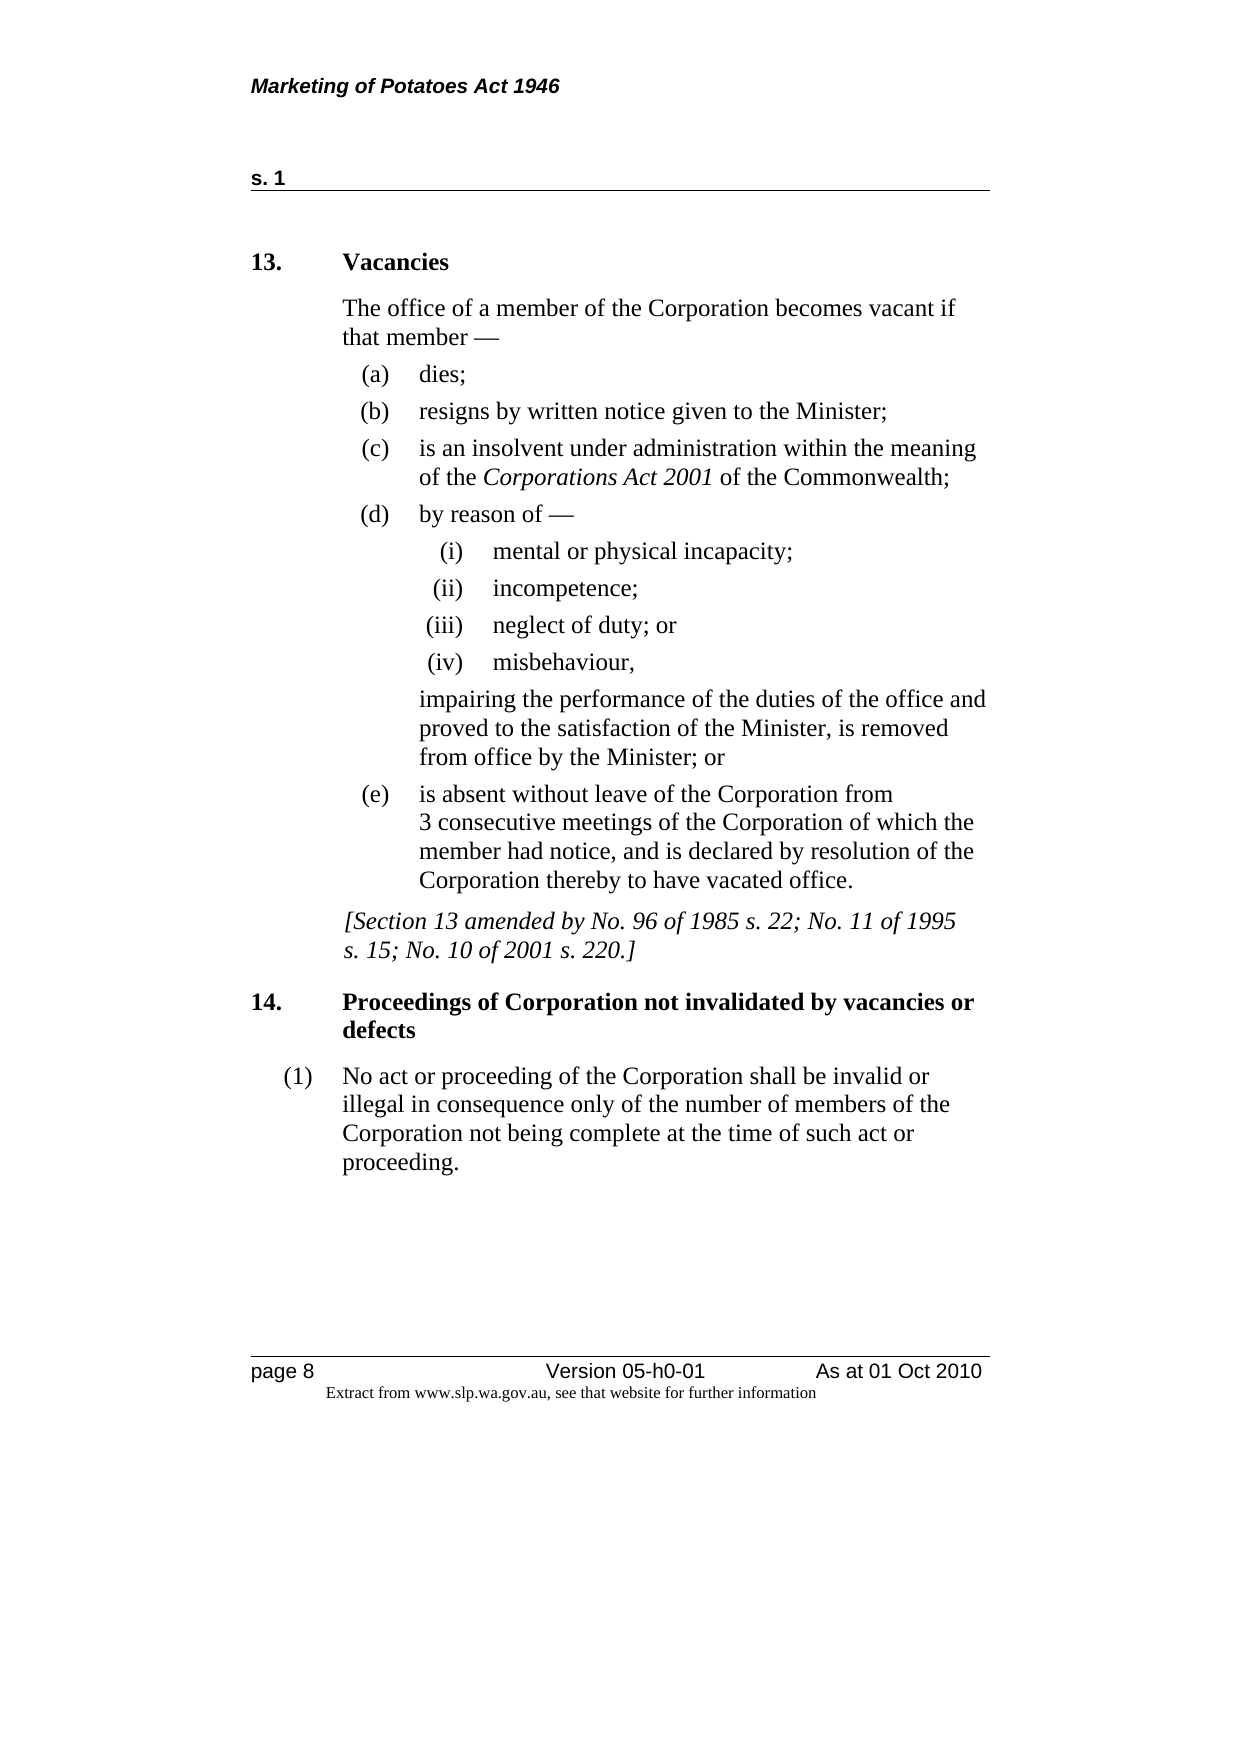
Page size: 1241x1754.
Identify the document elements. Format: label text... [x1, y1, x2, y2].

text (i) mental or physical incapacity; [251, 536, 990, 564]
text impairing the performance of the duties of the office and proved to the satisfaction of the Minister, is removed from office by the Minister; or [251, 684, 990, 770]
subtitle 13. Vacancies [251, 247, 990, 276]
text (d) by reason of — [251, 499, 990, 527]
text (iii) neglect of duty; or [251, 610, 990, 639]
text (iv) misbehaviour, [251, 647, 990, 676]
text (ii) incompetence; [251, 573, 990, 602]
text (c) is an insolvent under administration within the meaning of the Corporations Act 2001 of the Commonwealth; [251, 433, 990, 490]
text [Section 13 amended by No. 96 of 1985 s. 22; No. 11 of 1995 s. 15; No. 10 of 2001 s. 220.] [251, 906, 990, 964]
text (b) resigns by written notice given to the Minister; [251, 396, 990, 424]
text The office of a member of the Corporation becomes vacant if that member — [251, 293, 990, 350]
text (e) is absent without leave of the Corporation from 3 consecutive meetings of the Corporation of which the member had notice, and is declared by resolution of the Corporation thereby to have vacated office. [251, 779, 990, 894]
text (1) No act or proceeding of the Corporation shall be invalid or illegal in consequence only of the number of members of the Corporation not being complete at the time of such act or proceeding. [251, 1061, 990, 1176]
subtitle 14. Proceedings of Corporation not invalidated by vacancies or defects [251, 987, 990, 1044]
text (a) dies; [251, 359, 990, 387]
